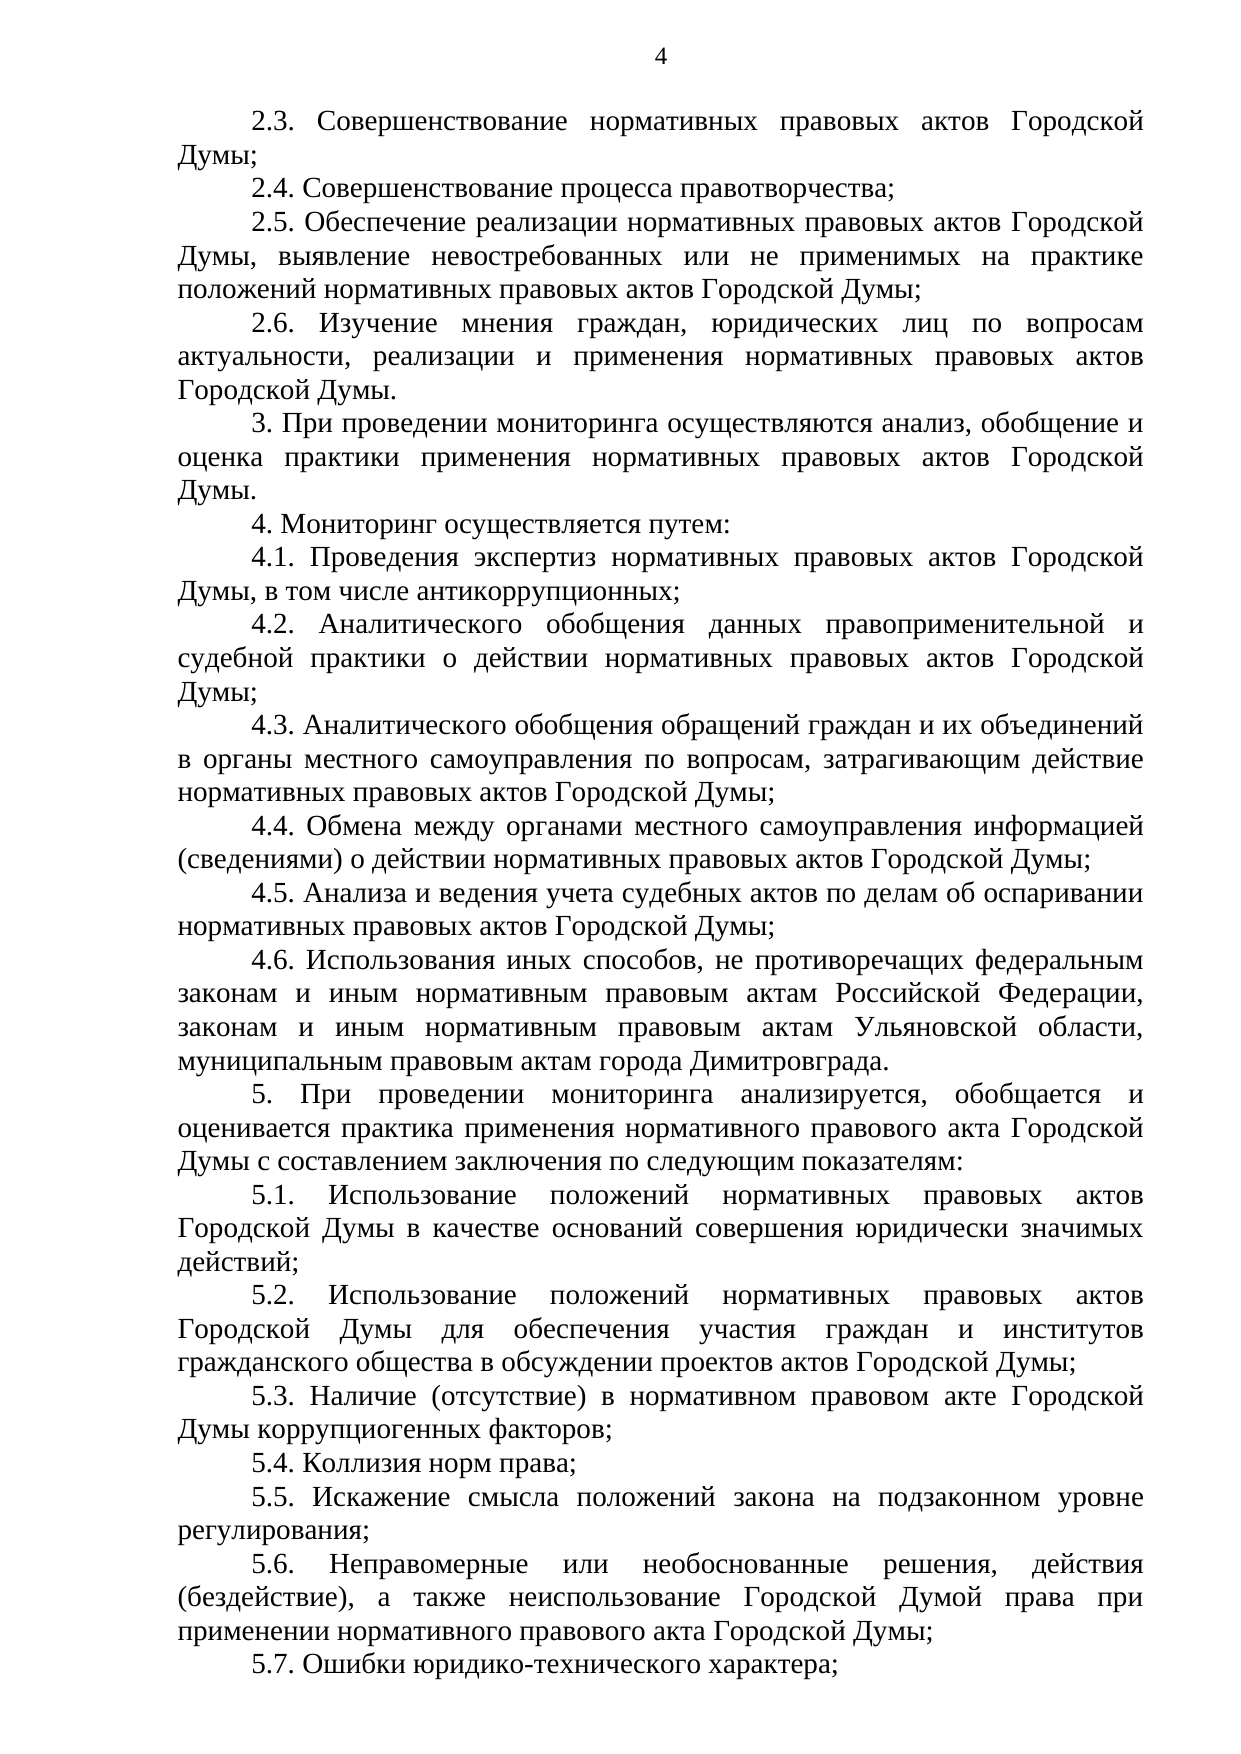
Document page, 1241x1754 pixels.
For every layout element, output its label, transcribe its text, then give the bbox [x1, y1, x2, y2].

text 4. Мониторинг осуществляется путем: [177, 506, 1144, 539]
text 4.1. Проведения экспертиз нормативных правовых актов Городской Думы, в том числе антикоррупционных; [177, 539, 1144, 607]
text 4.5. Анализа и ведения учета судебных актов по делам об оспаривании нормативных правовых актов Городской Думы; [177, 875, 1144, 942]
text 5.1. Использование положений нормативных правовых актов Городской Думы в качестве оснований совершения юридически значимых действий; [177, 1177, 1144, 1277]
text 4.6. Использования иных способов, не противоречащих федеральным законам и иным нормативным правовым актам Российской Федерации, законам и иным нормативным правовым актам Ульяновской области, муниципальным правовым актам города Димитровграда. [177, 942, 1144, 1076]
text 2.4. Совершенствование процесса правотворчества; [177, 171, 1144, 204]
text 2.5. Обеспечение реализации нормативных правовых актов Городской Думы, выявление невостребованных или не применимых на практике положений нормативных правовых актов Городской Думы; [177, 204, 1144, 305]
text 5.7. Ошибки юридико-технического характера; [177, 1646, 1144, 1680]
text 4.3. Аналитического обобщения обращений граждан и их объединений в органы местного самоуправления по вопросам, затрагивающим действие нормативных правовых актов Городской Думы; [177, 707, 1144, 808]
text 5.2. Использование положений нормативных правовых актов Городской Думы для обеспечения участия граждан и институтов гражданского общества в обсуждении проектов актов Городской Думы; [177, 1277, 1144, 1378]
text 5.3. Наличие (отсутствие) в нормативном правовом акте Городской Думы коррупциогенных факторов; [177, 1378, 1144, 1445]
text 4.4. Обмена между органами местного самоуправления информацией (сведениями) о действии нормативных правовых актов Городской Думы; [177, 808, 1144, 875]
text 5.4. Коллизия норм права; [177, 1445, 1144, 1479]
text 4.2. Аналитического обобщения данных правоприменительной и судебной практики о действии нормативных правовых актов Городской Думы; [177, 607, 1144, 707]
text 5. При проведении мониторинга анализируется, обобщается и оценивается практика применения нормативного правового акта Городской Думы с составлением заключения по следующим показателям: [177, 1076, 1144, 1177]
text 3. При проведении мониторинга осуществляются анализ, обобщение и оценка практики применения нормативных правовых актов Городской Думы. [177, 405, 1144, 506]
text 2.6. Изучение мнения граждан, юридических лиц по вопросам актуальности, реализации и применения нормативных правовых актов Городской Думы. [177, 305, 1144, 405]
text 5.6. Неправомерные или необоснованные решения, действия (бездействие), а также неиспользование Городской Думой права при применении нормативного правового акта Городской Думы; [177, 1546, 1144, 1646]
text 5.5. Искажение смысла положений закона на подзаконном уровне регулирования; [177, 1479, 1144, 1546]
text 2.3. Совершенствование нормативных правовых актов Городской Думы; [177, 103, 1144, 171]
